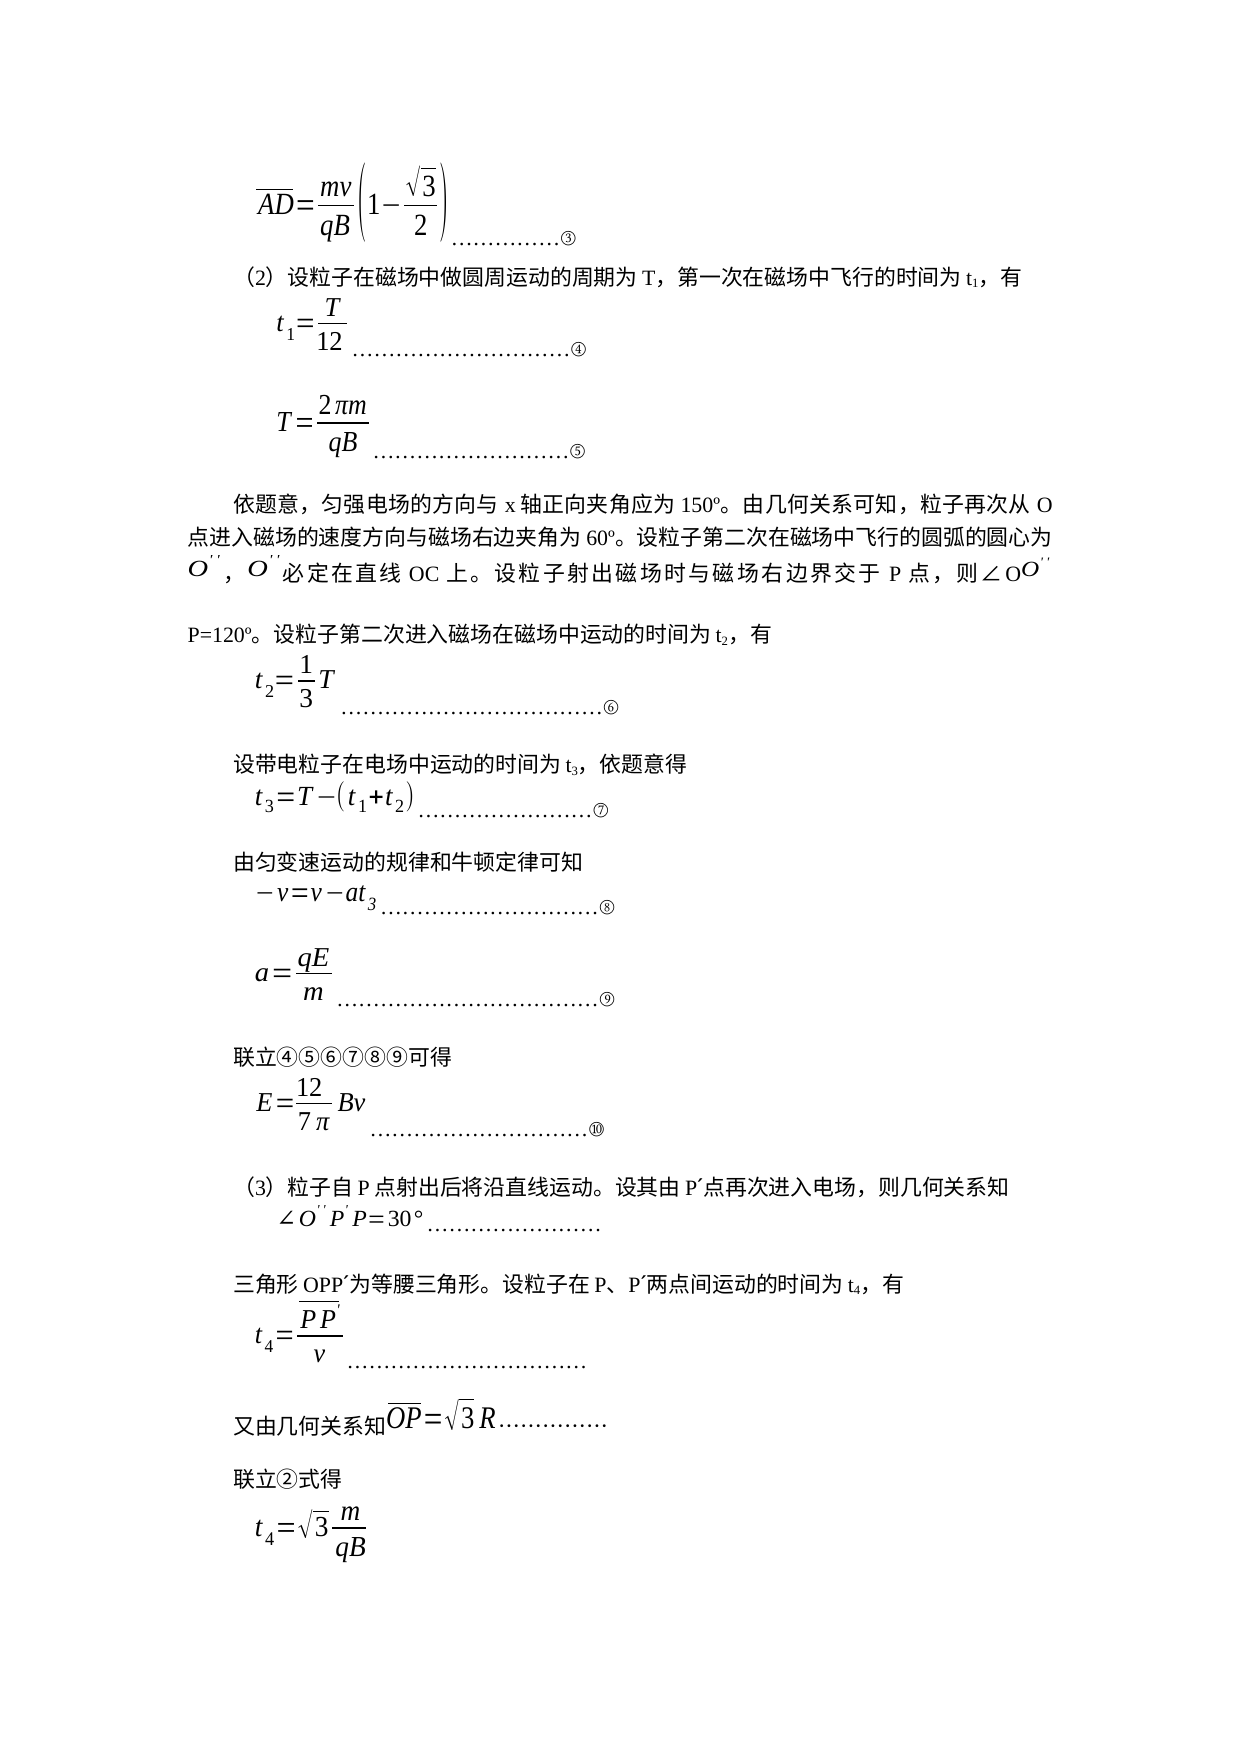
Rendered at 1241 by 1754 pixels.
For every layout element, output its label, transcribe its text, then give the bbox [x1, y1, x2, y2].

text 又由几何关系知…………… [187, 1397, 1053, 1462]
text 三角形OPP´为等腰三角形。设粒子在P、P´两点间运动的时间为t4，有 [187, 1267, 1053, 1299]
text 依题意，匀强电场的方向与x轴正向夹角应为150º。由几何关系可知，粒子再次从O点进入磁场的速度方向与磁场右边夹角为60º。设粒子第二次在磁场中飞行的圆弧的圆心为，必定在直线OC上。设粒子射出磁场时与磁场右边界交于P点，则∠OP=120º。设粒子第二次进入磁场在磁场中运动的时间为t2，有 [187, 487, 1053, 649]
text 设带电粒子在电场中运动的时间为t3，依题意得 [187, 747, 1053, 779]
text …………………………⑧ [187, 877, 1053, 942]
text …………………… [187, 1202, 1053, 1267]
text …………………………④ [187, 292, 1053, 389]
text （2）设粒子在磁场中做圆周运动的周期为T，第一次在磁场中飞行的时间为t1，有 [187, 259, 1053, 292]
text 联立④⑤⑥⑦⑧⑨可得 [187, 1039, 1053, 1072]
text 由匀变速运动的规律和牛顿定律可知 [187, 844, 1053, 877]
text ……………③ [187, 162, 1053, 259]
text ………………………⑤ [187, 389, 1053, 487]
text ………………………………⑨ [187, 942, 1053, 1039]
text ……………………⑦ [187, 779, 1053, 844]
text …………………………⑩ [187, 1072, 1053, 1169]
text 联立②式得 [187, 1462, 1053, 1494]
text ………………………………⑥ [187, 649, 1053, 747]
text …………………………… [187, 1299, 1053, 1397]
text （3）粒子自P点射出后将沿直线运动。设其由P´点再次进入电场，则几何关系知 [187, 1169, 1053, 1202]
